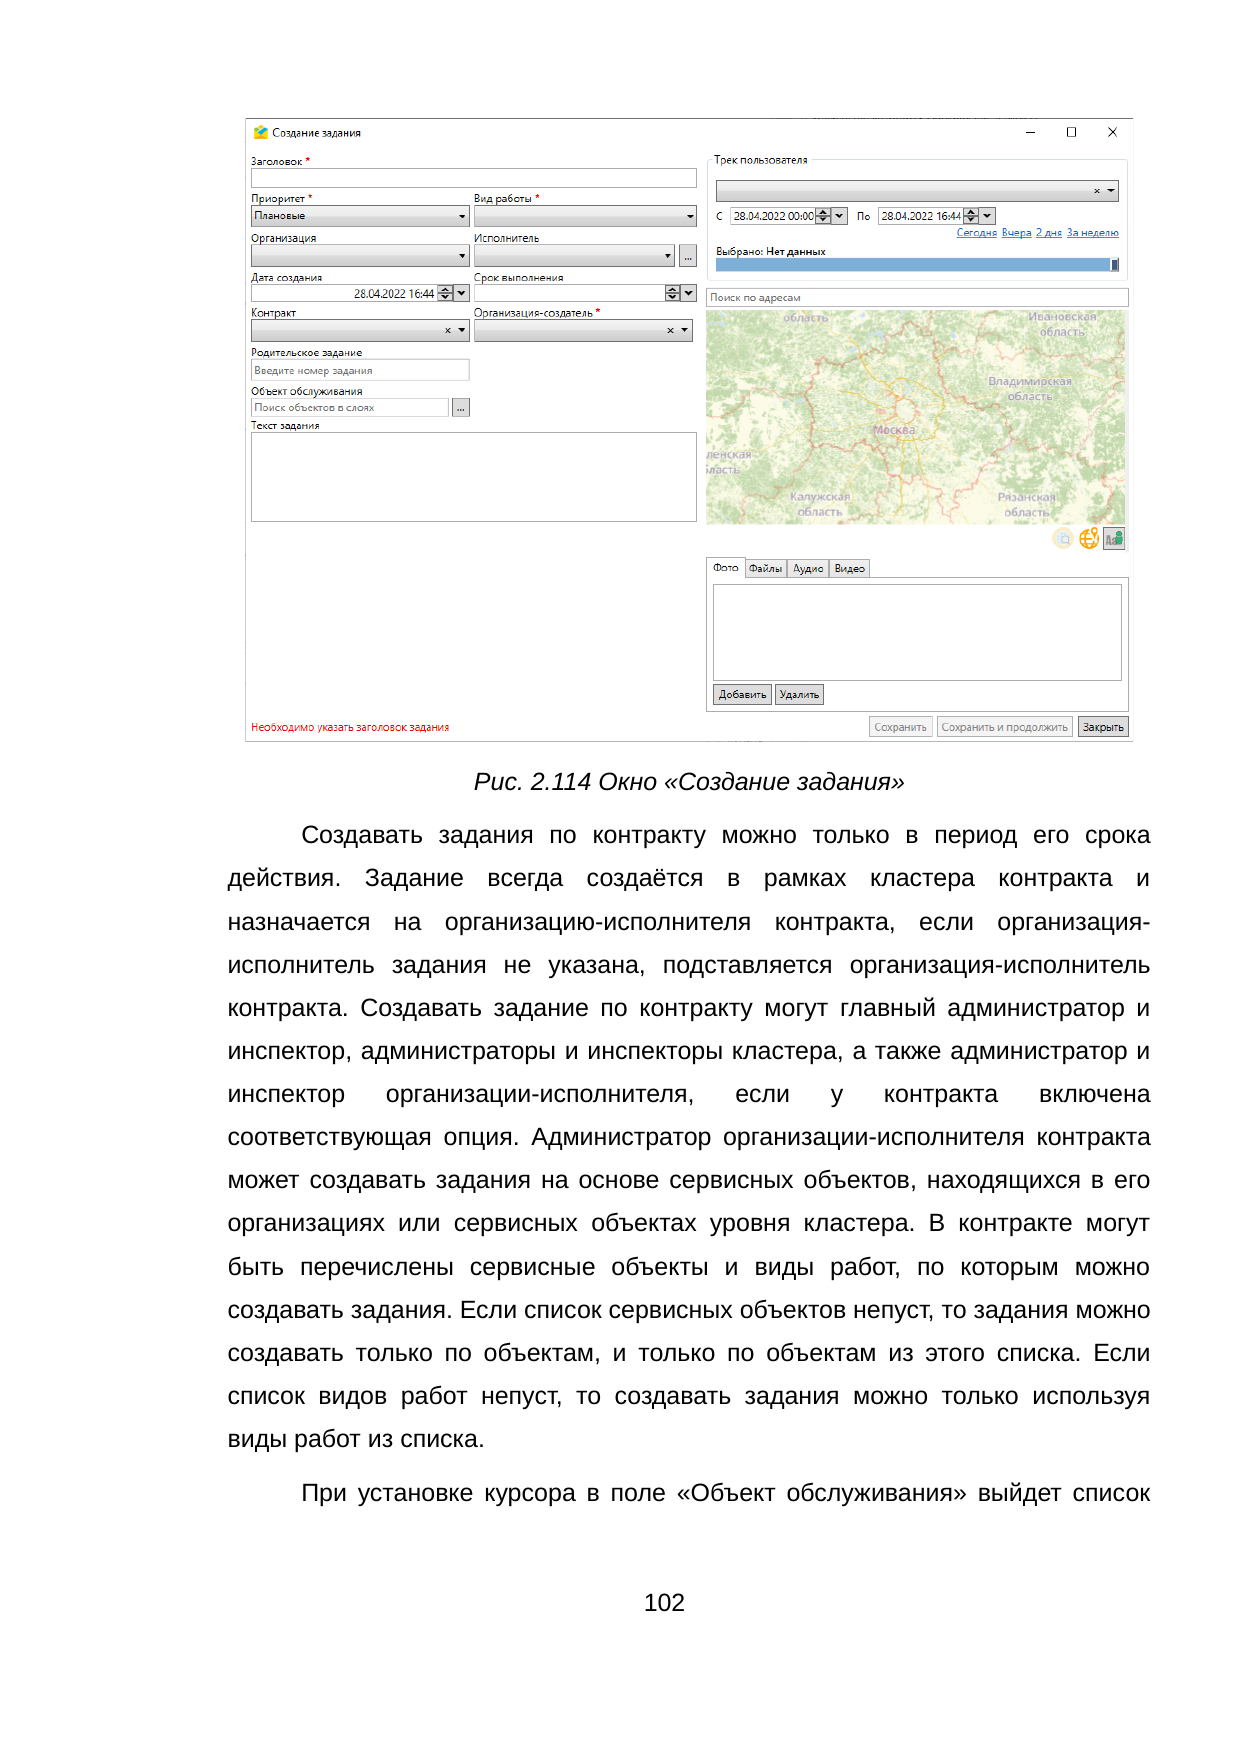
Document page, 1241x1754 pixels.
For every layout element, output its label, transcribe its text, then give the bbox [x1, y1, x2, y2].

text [227, 1478, 1152, 1506]
text Создавать задания по контракту можно только в период его срока действия. Задание всегда создаётся в рамках кластера контракта и назначается на организацию-исполнителя контракта, если организация-исполнитель задания не указана, подставляется организация-исполнитель контракта. Создавать задание по контракту могут главный администратор и инспектор, администраторы и инспекторы кластера, а также администратор и инспектор организации-исполнителя, если у контракта включена соответствующая опция. Администратор организации-исполнителя контракта может создавать задания на основе сервисных объектов, находящихся в его организациях или сервисных объектах уровня кластера. В контракте могут быть перечислены сервисные объекты и виды работ, по которым можно создавать задания. Если список сервисных объектов непуст, то задания можно создавать только по объектам, и только по объектам из этого списка. Если список видов работ непуст, то создавать задания можно только используя виды работ из списка. [227, 820, 1152, 1453]
text Рис. 2.114 Окно «Создание задания» [227, 767, 1152, 796]
picture [245, 118, 1134, 742]
